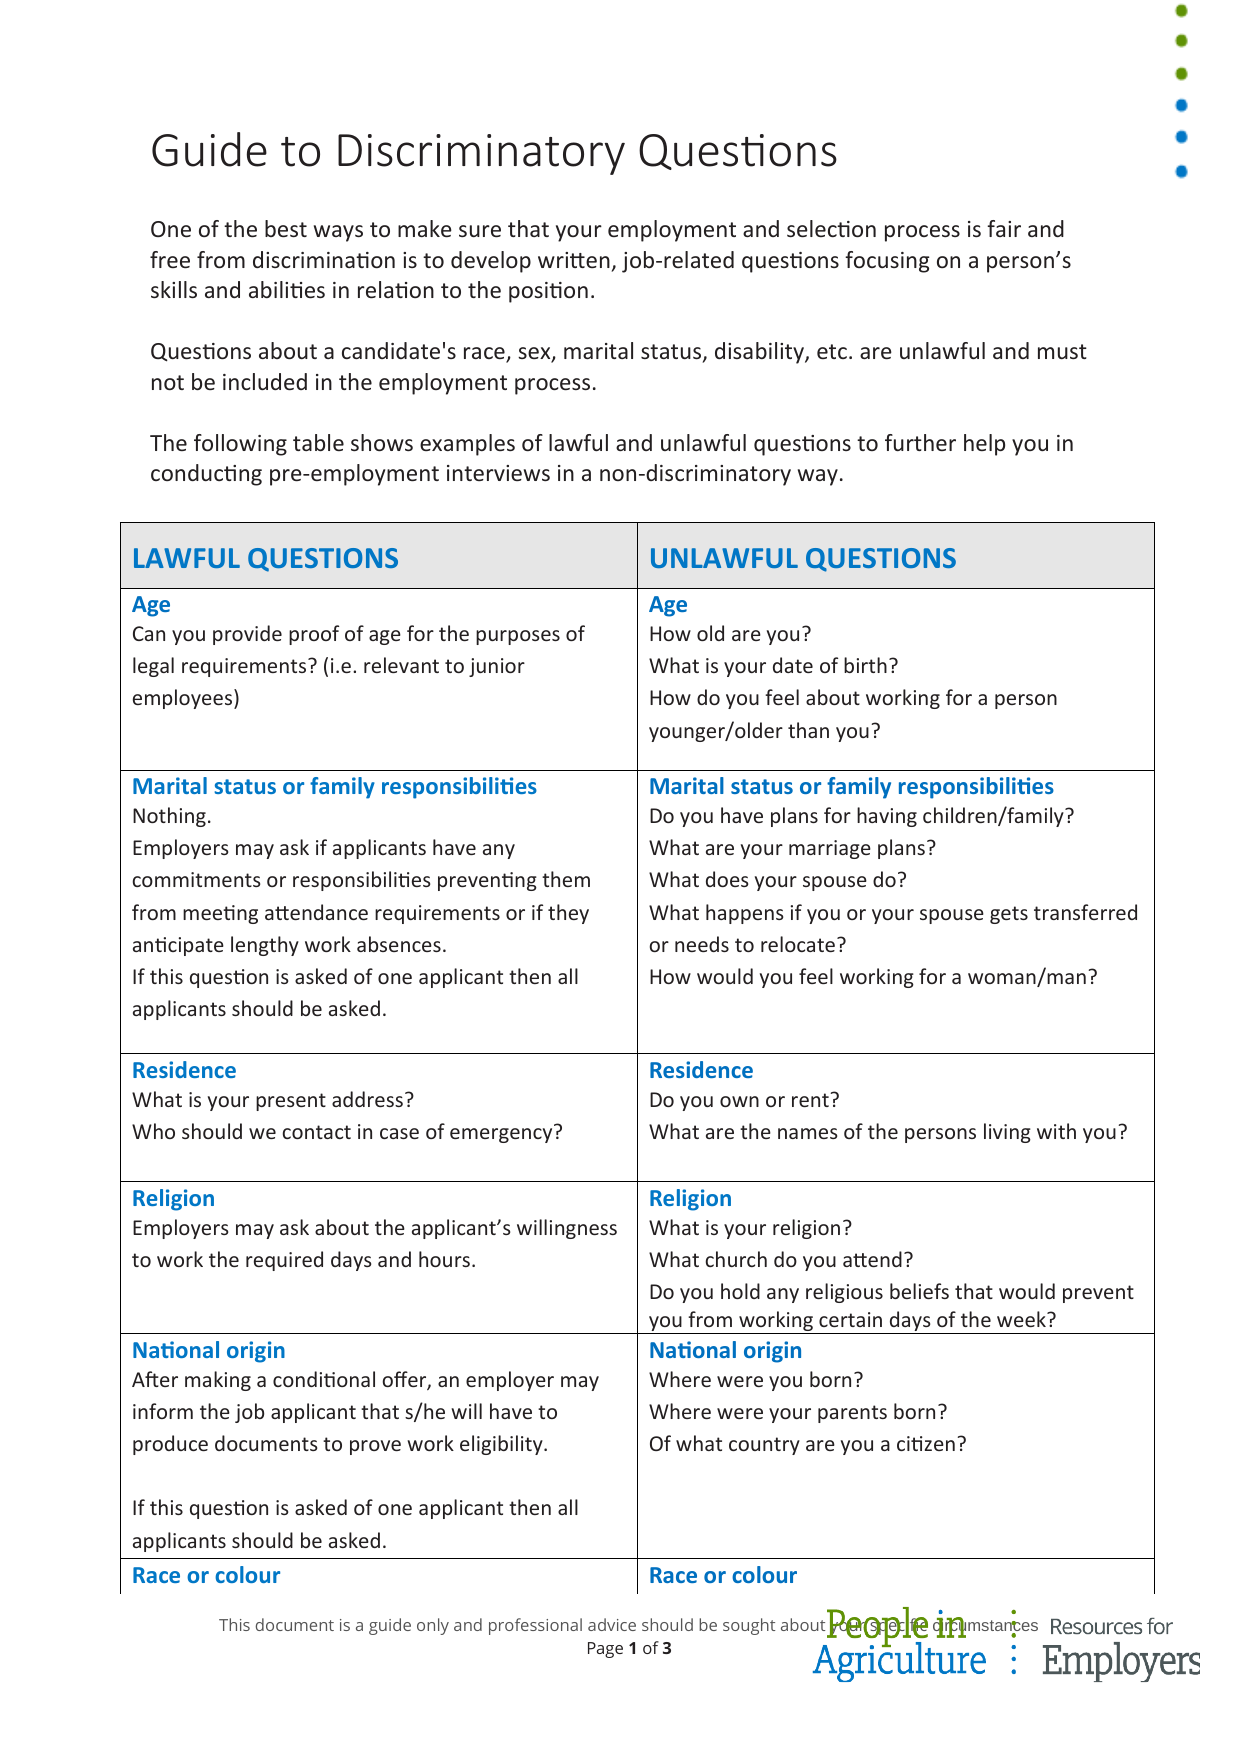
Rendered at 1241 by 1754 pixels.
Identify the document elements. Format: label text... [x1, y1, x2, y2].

table_cell Can you provide proof of age for the purposes of legal requirements? (i.e. relevant to junior employees) [121, 619, 637, 769]
table_cell Where were you born? Where were your parents born? Of what country are you a citizen? [638, 1365, 1154, 1558]
table_cell Do you own or rent? What are the names of the persons living with you? [638, 1085, 1154, 1181]
table_cell National origin [121, 1334, 637, 1365]
text Questions about a candidate's race, sex, marital status, disability, etc. are unlawful and must not be included in the employment process. [150, 335, 1107, 396]
table_cell Residence [638, 1054, 1154, 1085]
table_cell National origin [638, 1334, 1154, 1365]
table_cell After making a conditional offer, an employer may inform the job applicant that s/he will have to produce documents to prove work eligibility. If this question is asked of one applicant then all applicants should be asked. [121, 1365, 637, 1558]
table_cell Residence [121, 1054, 637, 1085]
table_cell How old are you? What is your date of birth? How do you feel about working for a person younger/older than you? [638, 619, 1154, 769]
table_header LAWFUL QUESTIONS [121, 523, 637, 588]
table_cell Nothing. Employers may ask if applicants have any commitments or responsibilities preventing them from meeting attendance requirements or if they anticipate lengthy work absences. If this question is asked of one applicant then all applicants should be asked. [121, 801, 637, 1053]
picture [812, 1606, 1200, 1682]
table_cell Race or colour [121, 1559, 637, 1594]
table_cell Marital status or family responsibilities [121, 771, 637, 801]
table_cell Do you have plans for having children/family? What are your marriage plans? What does your spouse do? What happens if you or your spouse gets transferred or needs to relocate? How would you feel working for a woman/man? [638, 801, 1154, 1053]
table_cell Religion Employers may ask about the applicant’s willingness to work the required days and hours. [121, 1182, 637, 1333]
table_header UNLAWFUL QUESTIONS [638, 523, 1154, 588]
subtitle Guide to Discriminatory Questions [150, 118, 1107, 179]
table_cell Race or colour [638, 1559, 1154, 1594]
text One of the best ways to make sure that your employment and selection process is fair and free from discrimination is to develop written, job-related questions focusing on a person’s skills and abilities in relation to the position. [150, 213, 1107, 305]
table_cell Age [121, 589, 637, 619]
text The following table shows examples of lawful and unlawful questions to further help you in conducting pre-employment interviews in a non-discriminatory way. [150, 427, 1107, 488]
table_cell Religion What is your religion? What church do you attend? Do you hold any religious beliefs that would prevent you from working certain days of the week? [638, 1182, 1154, 1333]
picture [1158, 0, 1202, 196]
table_cell What is your present address? Who should we contact in case of emergency? [121, 1085, 637, 1181]
table_cell Age [638, 589, 1154, 619]
table_cell Marital status or family responsibilities [638, 771, 1154, 801]
